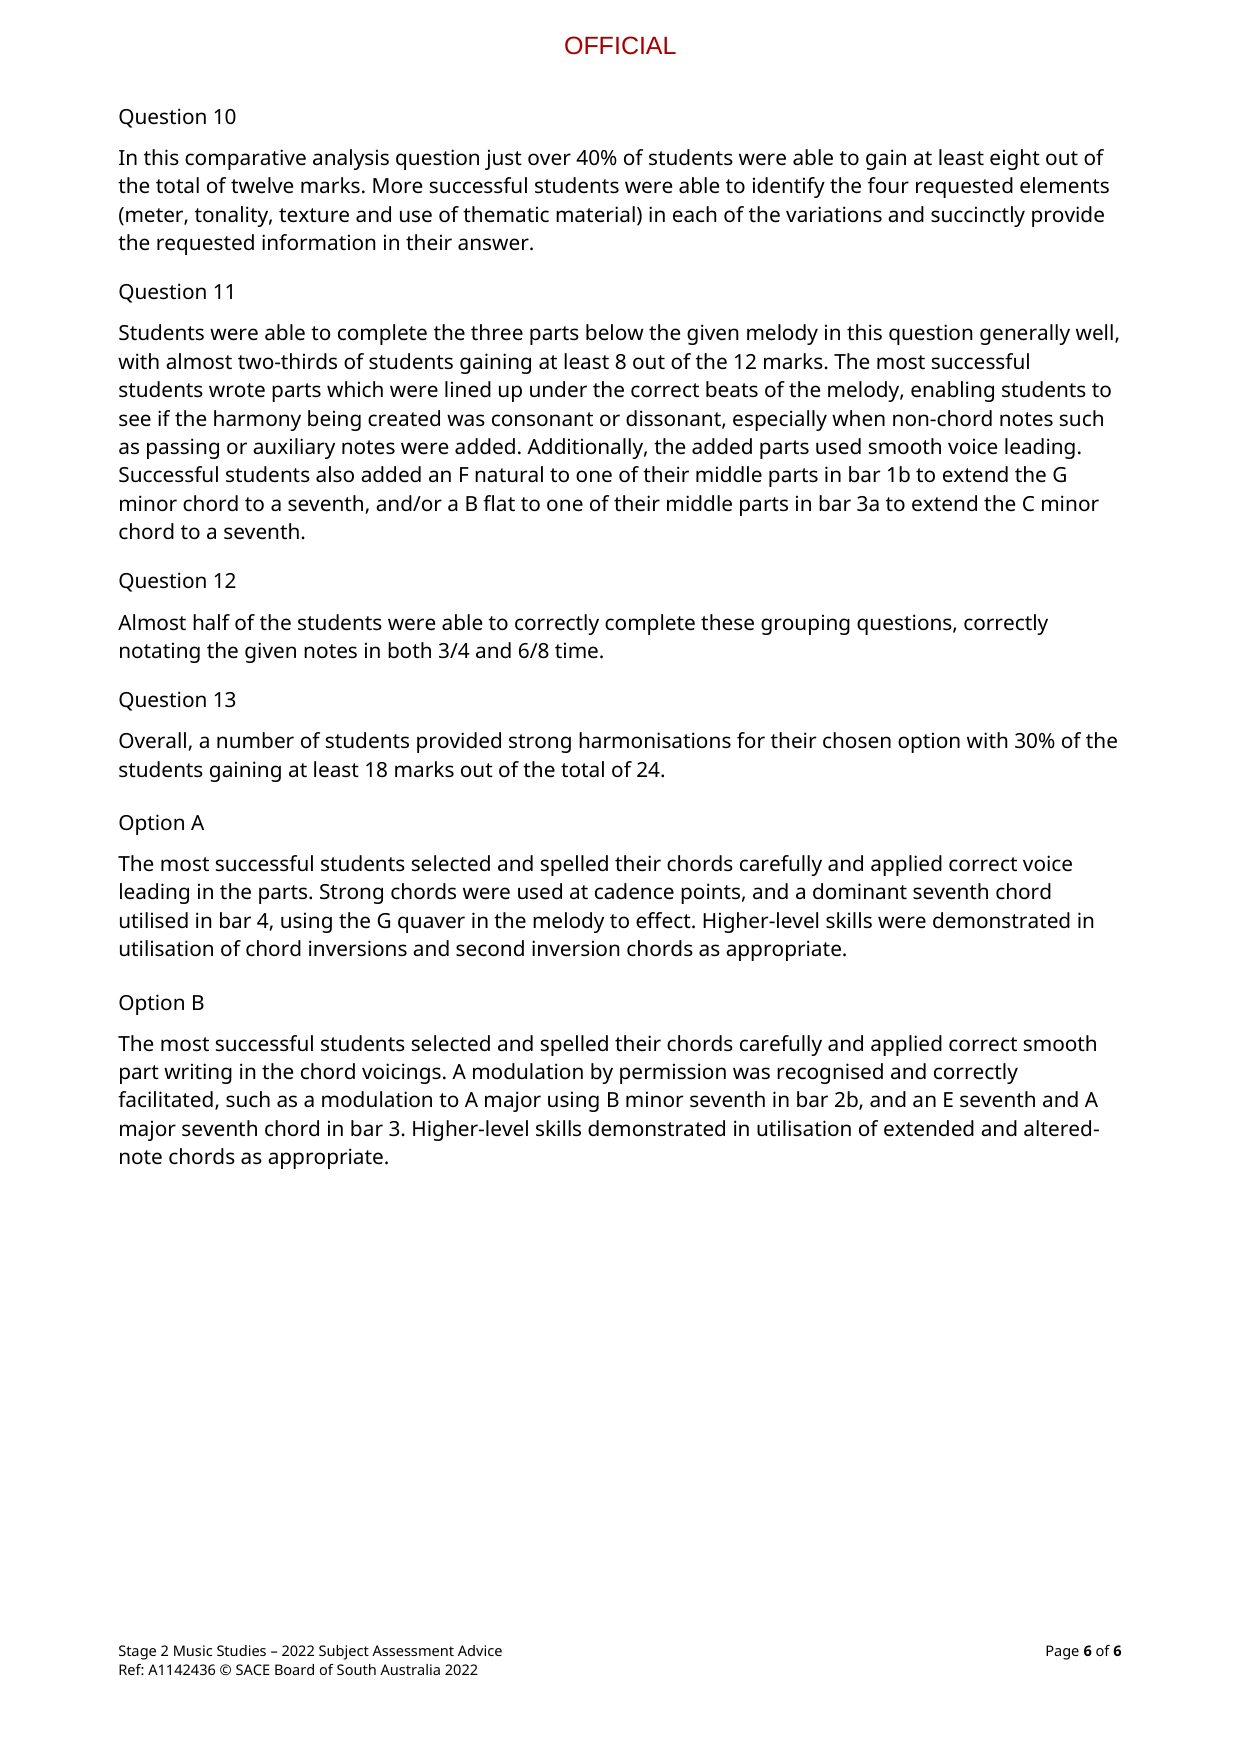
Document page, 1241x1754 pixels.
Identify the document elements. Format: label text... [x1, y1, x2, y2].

text The most successful students selected and spelled their chords carefully and applied correct voice leading in the parts. Strong chords were used at cadence points, and a dominant seventh chord utilised in bar 4, using the G quaver in the melody to effect. Higher-level skills were demonstrated in utilisation of chord inversions and second inversion chords as appropriate. [118, 849, 1122, 963]
text Overall, a number of students provided strong harmonisations for their chosen option with 30% of the students gaining at least 18 marks out of the total of 24. [118, 726, 1122, 783]
text In this comparative analysis question just over 40% of students were able to gain at least eight out of the total of twelve marks. More successful students were able to identify the four requested elements (meter, tonality, texture and use of thematic material) in each of the variations and succinctly provide the requested information in their answer. [118, 143, 1122, 257]
text Question 10 [118, 102, 1122, 130]
text Question 11 [118, 277, 1122, 306]
subtitle Option A [118, 808, 1122, 837]
text Question 13 [118, 685, 1122, 714]
text Question 12 [118, 567, 1122, 595]
text Almost half of the students were able to correctly complete these grouping questions, correctly notating the given notes in both 3/4 and 6/8 time. [118, 608, 1122, 664]
subtitle Option B [118, 988, 1122, 1016]
text Students were able to complete the three parts below the given melody in this question generally well, with almost two-thirds of students gaining at least 8 out of the 12 marks. The most successful students wrote parts which were lined up under the correct beats of the melody, enabling students to see if the harmony being created was consonant or dissonant, especially when non-chord notes such as passing or auxiliary notes were added. Additionally, the added parts used smooth voice leading. Successful students also added an F natural to one of their middle parts in bar 1b to extend the G minor chord to a seventh, and/or a B flat to one of their middle parts in bar 3a to extend the C minor chord to a seventh. [118, 318, 1122, 546]
text The most successful students selected and spelled their chords carefully and applied correct smooth part writing in the chord voicings. A modulation by permission was recognised and correctly facilitated, such as a modulation to A major using B minor seventh in bar 2b, and an E seventh and A major seventh chord in bar 3. Higher-level skills demonstrated in utilisation of extended and altered-note chords as appropriate. [118, 1029, 1122, 1171]
